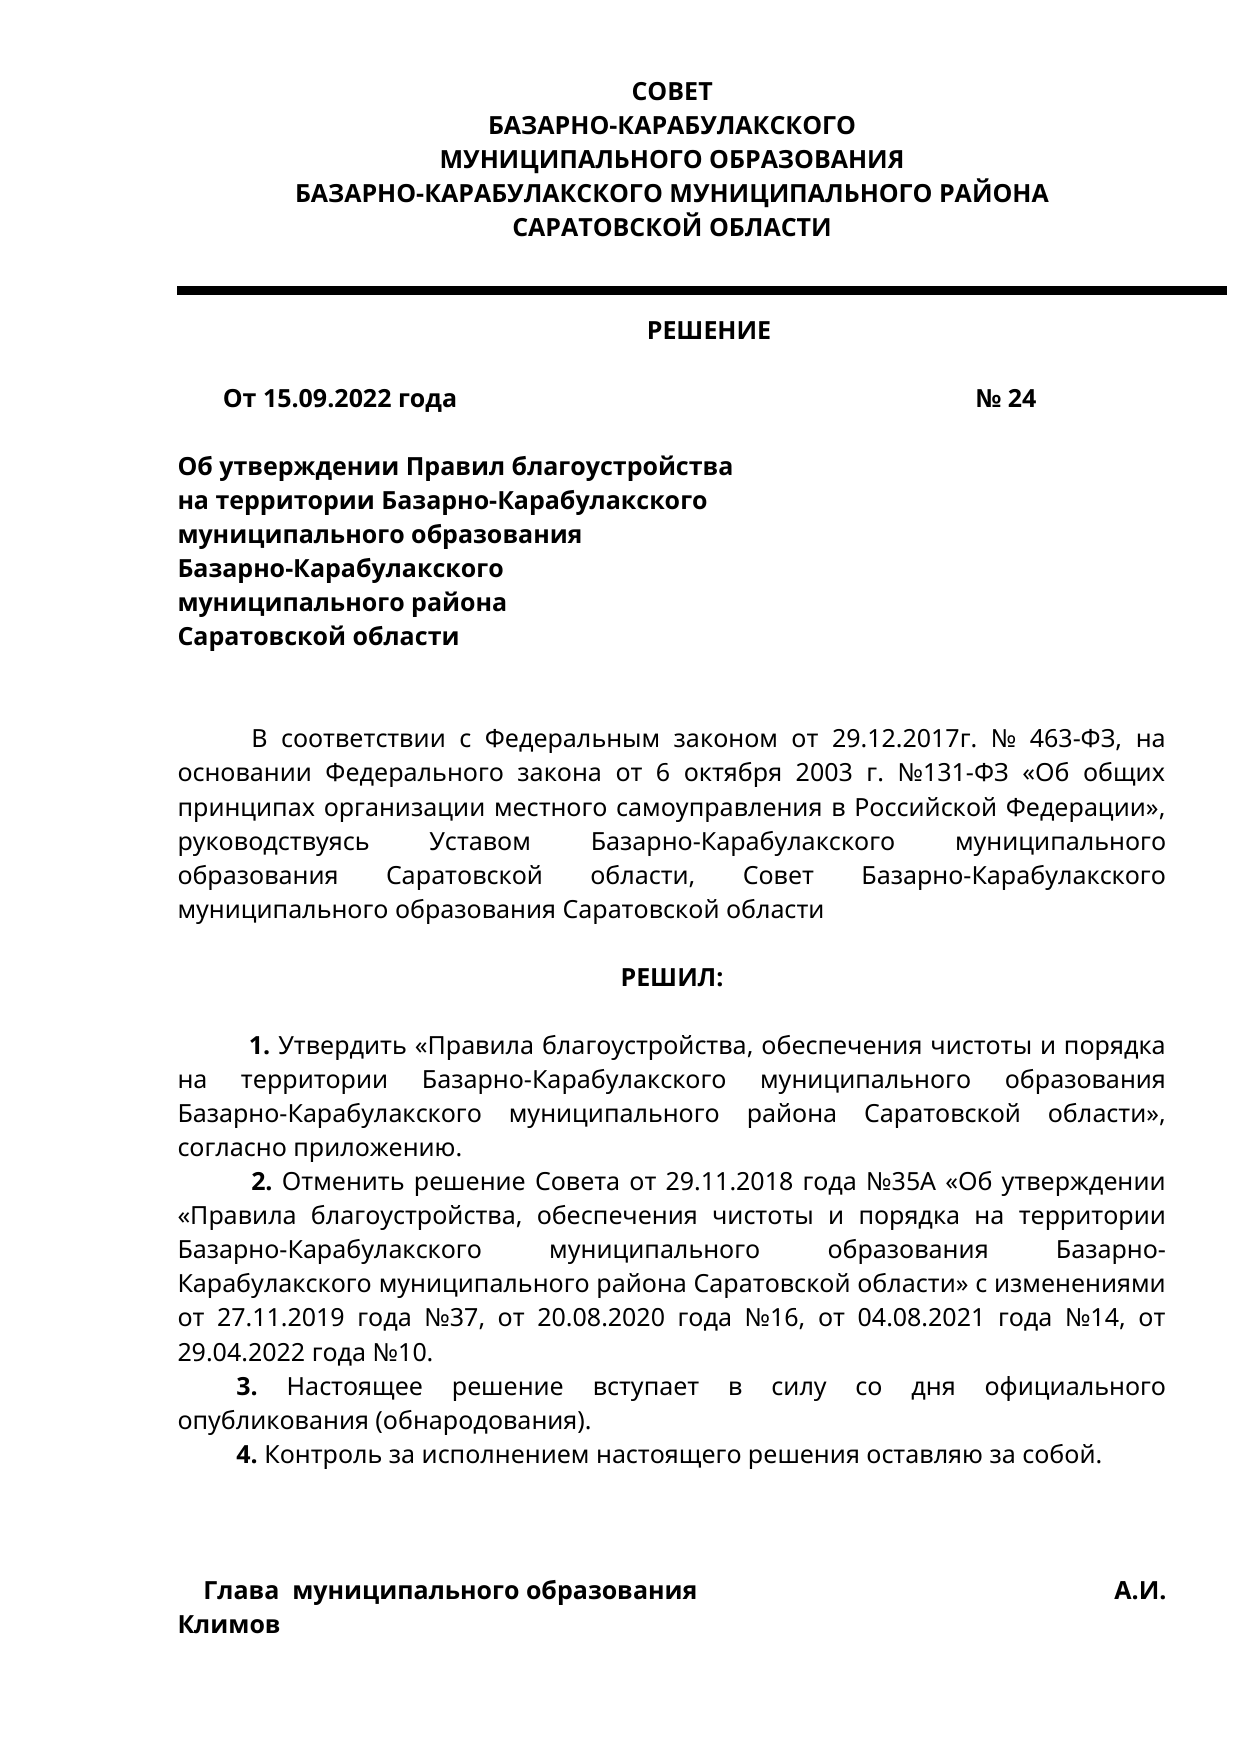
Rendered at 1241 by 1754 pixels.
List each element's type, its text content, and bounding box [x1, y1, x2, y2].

text муниципального образования [177, 142, 1167, 176]
text РЕШИЛ: [177, 959, 1167, 993]
text Глава муниципального образования А.И. Климов [177, 1573, 1167, 1641]
text 1. Утвердить «Правила благоустройства, обеспечения чистоты и порядка на территории Базарно-Карабулакского муниципального образования Базарно-Карабулакского муниципального района Саратовской области», согласно приложению. [177, 1028, 1167, 1164]
text В соответствии с Федеральным законом от 29.12.2017г. № 463-ФЗ, на основании Федерального закона от 6 октября . №131-ФЗ «Об общих принципах организации местного самоуправления в Российской Федерации», руководствуясь Уставом Базарно-Карабулакского муниципального образования Саратовской области, Совет Базарно-Карабулакского муниципального образования Саратовской области [177, 721, 1167, 925]
text САРАТОВСКОЙ ОБЛАСТИ [177, 210, 1167, 244]
text 3. Настоящее решение вступает в силу со дня официального опубликования (обнародования). [177, 1368, 1167, 1436]
text 4. Контроль за исполнением настоящего решения оставляю за собой. [177, 1436, 1167, 1470]
text От 15.09.2022 года № 24 [177, 380, 1167, 414]
text Базарно-Карабулакского [177, 551, 1167, 585]
text муниципального образования [177, 517, 1167, 551]
text муниципального района [177, 585, 1167, 619]
text 2. Отменить решение Совета от 29.11.2018 года №35А «Об утверждении «Правила благоустройства, обеспечения чистоты и порядка на территории Базарно-Карабулакского муниципального образования Базарно-Карабулакского муниципального района Саратовской области» с изменениями от 27.11.2019 года №37, от 20.08.2020 года №16, от 04.08.2021 года №14, от 29.04.2022 года №10. [177, 1164, 1167, 1368]
text на территории Базарно-Карабулакского [177, 483, 1167, 517]
text Об утверждении Правил благоустройства [177, 448, 1167, 483]
text СОВЕТ [177, 74, 1167, 108]
text Саратовской области [177, 619, 1167, 653]
text БАЗАРНО-КАРАБУЛАКСКОГО [177, 108, 1167, 142]
text РЕШЕНИЕ [177, 312, 1167, 346]
text бАЗАРНО-КАРАБУЛАКСКОГО МУНИЦИПАЛЬНОГО РАЙОНА [177, 176, 1167, 210]
